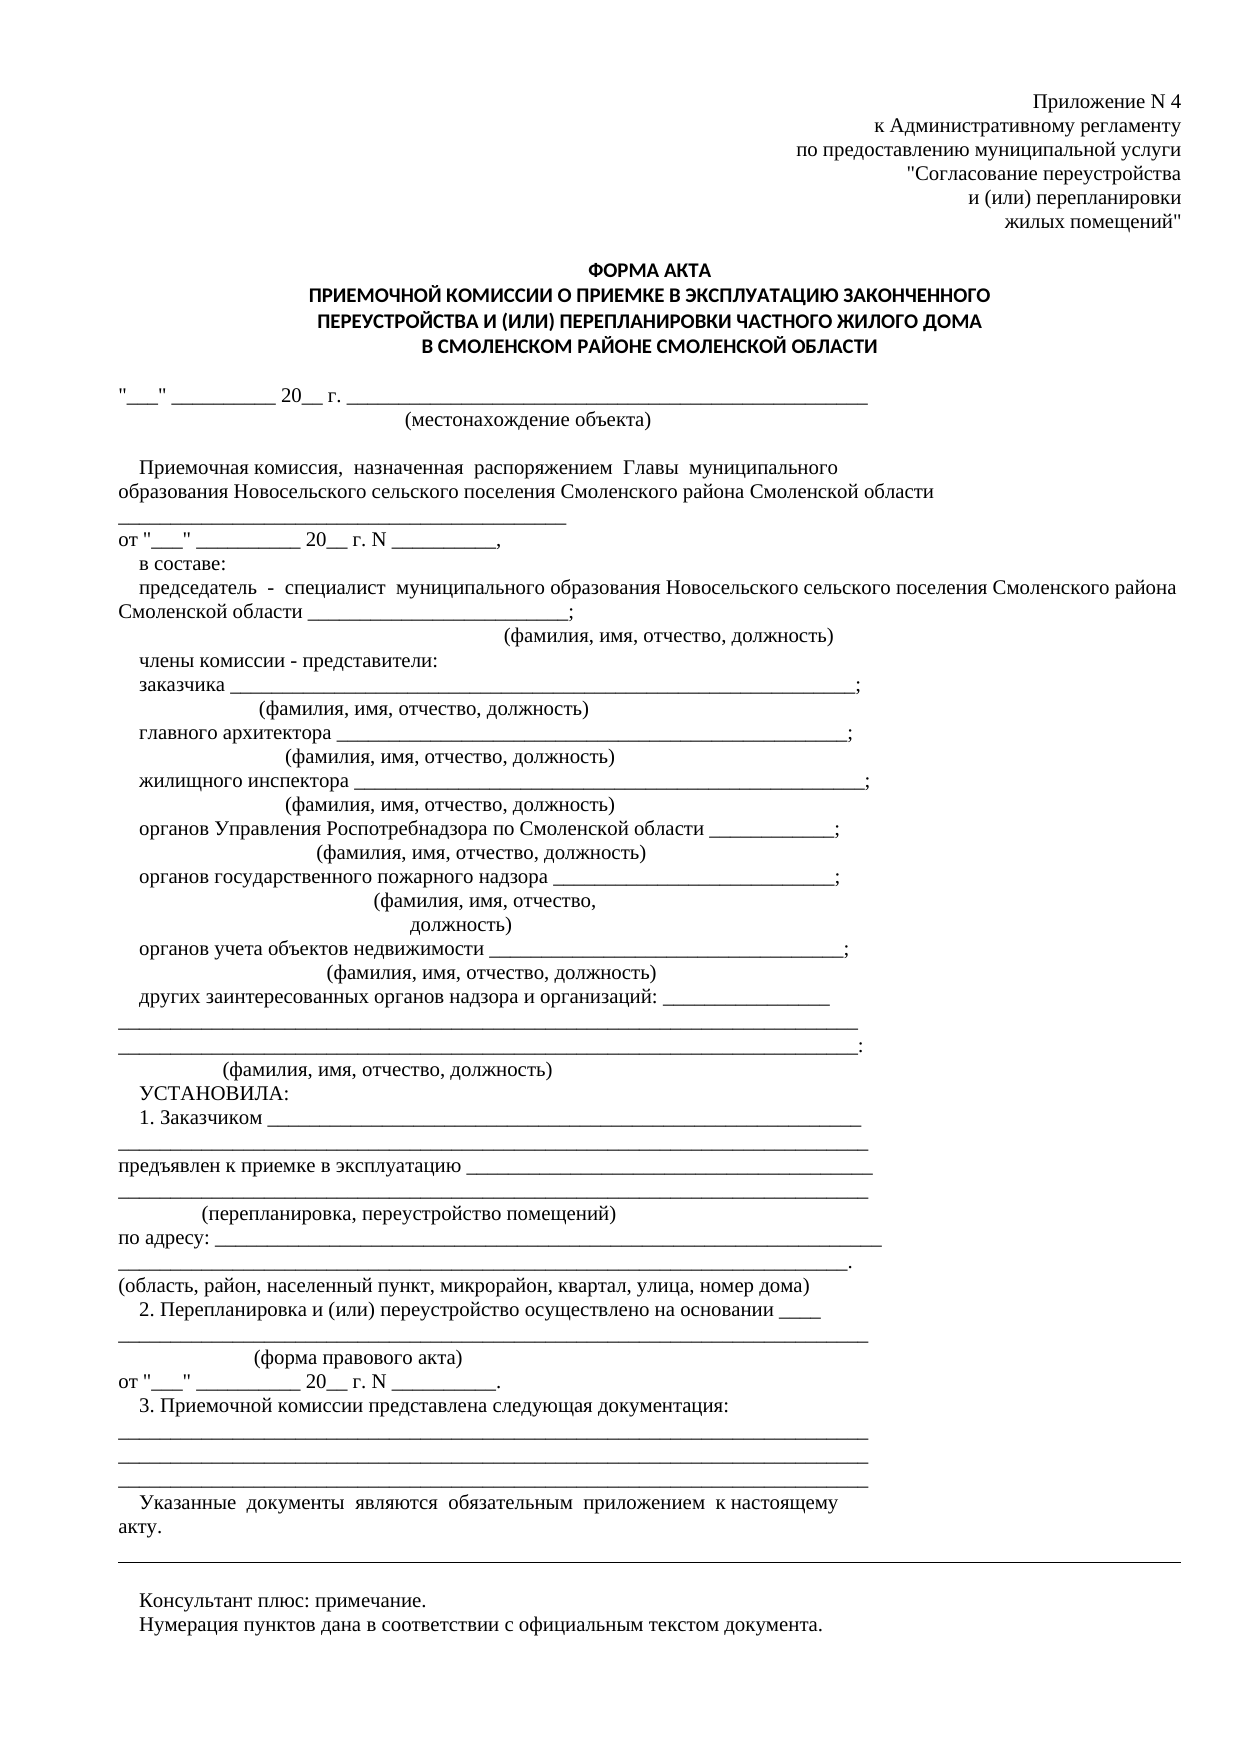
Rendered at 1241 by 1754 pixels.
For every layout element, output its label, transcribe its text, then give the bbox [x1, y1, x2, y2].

text от "___" __________ 20__ г. N __________, [118, 527, 1181, 551]
text главного архитектора _________________________________________________; [118, 720, 1181, 744]
text 3. Приемочной комиссии представлена следующая документация: [118, 1393, 1181, 1417]
text должность) [118, 912, 1181, 936]
text председатель - специалист муниципального образования Новосельского сельского поселения Смоленского района Смоленской области _________________________; [118, 575, 1181, 623]
text жилых помещений" [118, 209, 1181, 233]
text (фамилия, имя, отчество, [118, 888, 1181, 912]
text Указанные документы являются обязательным приложением к настоящему [118, 1490, 1181, 1514]
text ________________________________________________________________________ [118, 1442, 1181, 1466]
text Приложение N 4 [118, 89, 1181, 113]
text 1. Заказчиком _________________________________________________________ [118, 1105, 1181, 1129]
text к Административному регламенту [118, 113, 1181, 137]
text (фамилия, имя, отчество, должность) [118, 960, 1181, 984]
text жилищного инспектора _________________________________________________; [118, 768, 1181, 792]
text предъявлен к приемке в эксплуатацию _______________________________________ [118, 1153, 1181, 1177]
title В СМОЛЕНСКОМ РАЙОНЕ СМОЛЕНСКОЙ ОБЛАСТИ [118, 333, 1181, 359]
text по предоставлению муниципальной услуги [118, 137, 1181, 161]
text по адресу: ________________________________________________________________ [118, 1225, 1181, 1249]
text (фамилия, имя, отчество, должность) [118, 840, 1181, 864]
text (перепланировка, переустройство помещений) [118, 1201, 1181, 1225]
text "Согласование переустройства [118, 161, 1181, 185]
text в составе: [118, 551, 1181, 575]
text УСТАНОВИЛА: [118, 1081, 1181, 1105]
text (местонахождение объекта) [118, 407, 1181, 431]
text Приемочная комиссия, назначенная распоряжением Главы муниципального [118, 455, 1181, 479]
text (фамилия, имя, отчество, должность) [118, 744, 1181, 768]
text "___" __________ 20__ г. __________________________________________________ [118, 383, 1181, 407]
title ПРИЕМОЧНОЙ КОМИССИИ О ПРИЕМКЕ В ЭКСПЛУАТАЦИЮ ЗАКОНЧЕННОГО [118, 282, 1181, 308]
text Консультант плюс: примечание. [118, 1587, 1181, 1612]
title ФОРМА АКТА [118, 257, 1181, 282]
title ПЕРЕУСТРОЙСТВА И (ИЛИ) ПЕРЕПЛАНИРОВКИ ЧАСТНОГО ЖИЛОГО ДОМА [118, 308, 1181, 333]
text органов государственного пожарного надзора ___________________________; [118, 864, 1181, 888]
text других заинтересованных органов надзора и организаций: ________________ [118, 984, 1181, 1008]
text _______________________________________________________________________ [118, 1008, 1181, 1032]
text (область, район, населенный пункт, микрорайон, квартал, улица, номер дома) [118, 1273, 1181, 1297]
text заказчика ____________________________________________________________; [118, 672, 1181, 696]
text ________________________________________________________________________ [118, 1129, 1181, 1153]
text ________________________________________________________________________ [118, 1177, 1181, 1201]
text образования Новосельского сельского поселения Смоленского района Смоленской области ___________________________________________ [118, 479, 1181, 527]
text (фамилия, имя, отчество, должность) [118, 696, 1181, 720]
text ________________________________________________________________________ [118, 1466, 1181, 1490]
text ________________________________________________________________________ [118, 1321, 1181, 1345]
text ________________________________________________________________________ [118, 1417, 1181, 1442]
text от "___" __________ 20__ г. N __________. [118, 1369, 1181, 1393]
text _______________________________________________________________________: [118, 1032, 1181, 1057]
text (фамилия, имя, отчество, должность) [118, 1057, 1181, 1081]
text акту. [118, 1514, 1181, 1538]
text Нумерация пунктов дана в соответствии с официальным текстом документа. [118, 1612, 1181, 1636]
text ______________________________________________________________________. [118, 1249, 1181, 1273]
text и (или) перепланировки [118, 185, 1181, 209]
text (фамилия, имя, отчество, должность) [118, 792, 1181, 816]
text (фамилия, имя, отчество, должность) [118, 623, 1181, 647]
text члены комиссии - представители: [118, 647, 1181, 672]
text органов Управления Роспотребнадзора по Смоленской области ____________; [118, 816, 1181, 840]
text (форма правового акта) [118, 1345, 1181, 1369]
text 2. Перепланировка и (или) переустройство осуществлено на основании ____ [118, 1297, 1181, 1321]
text органов учета объектов недвижимости __________________________________; [118, 936, 1181, 960]
